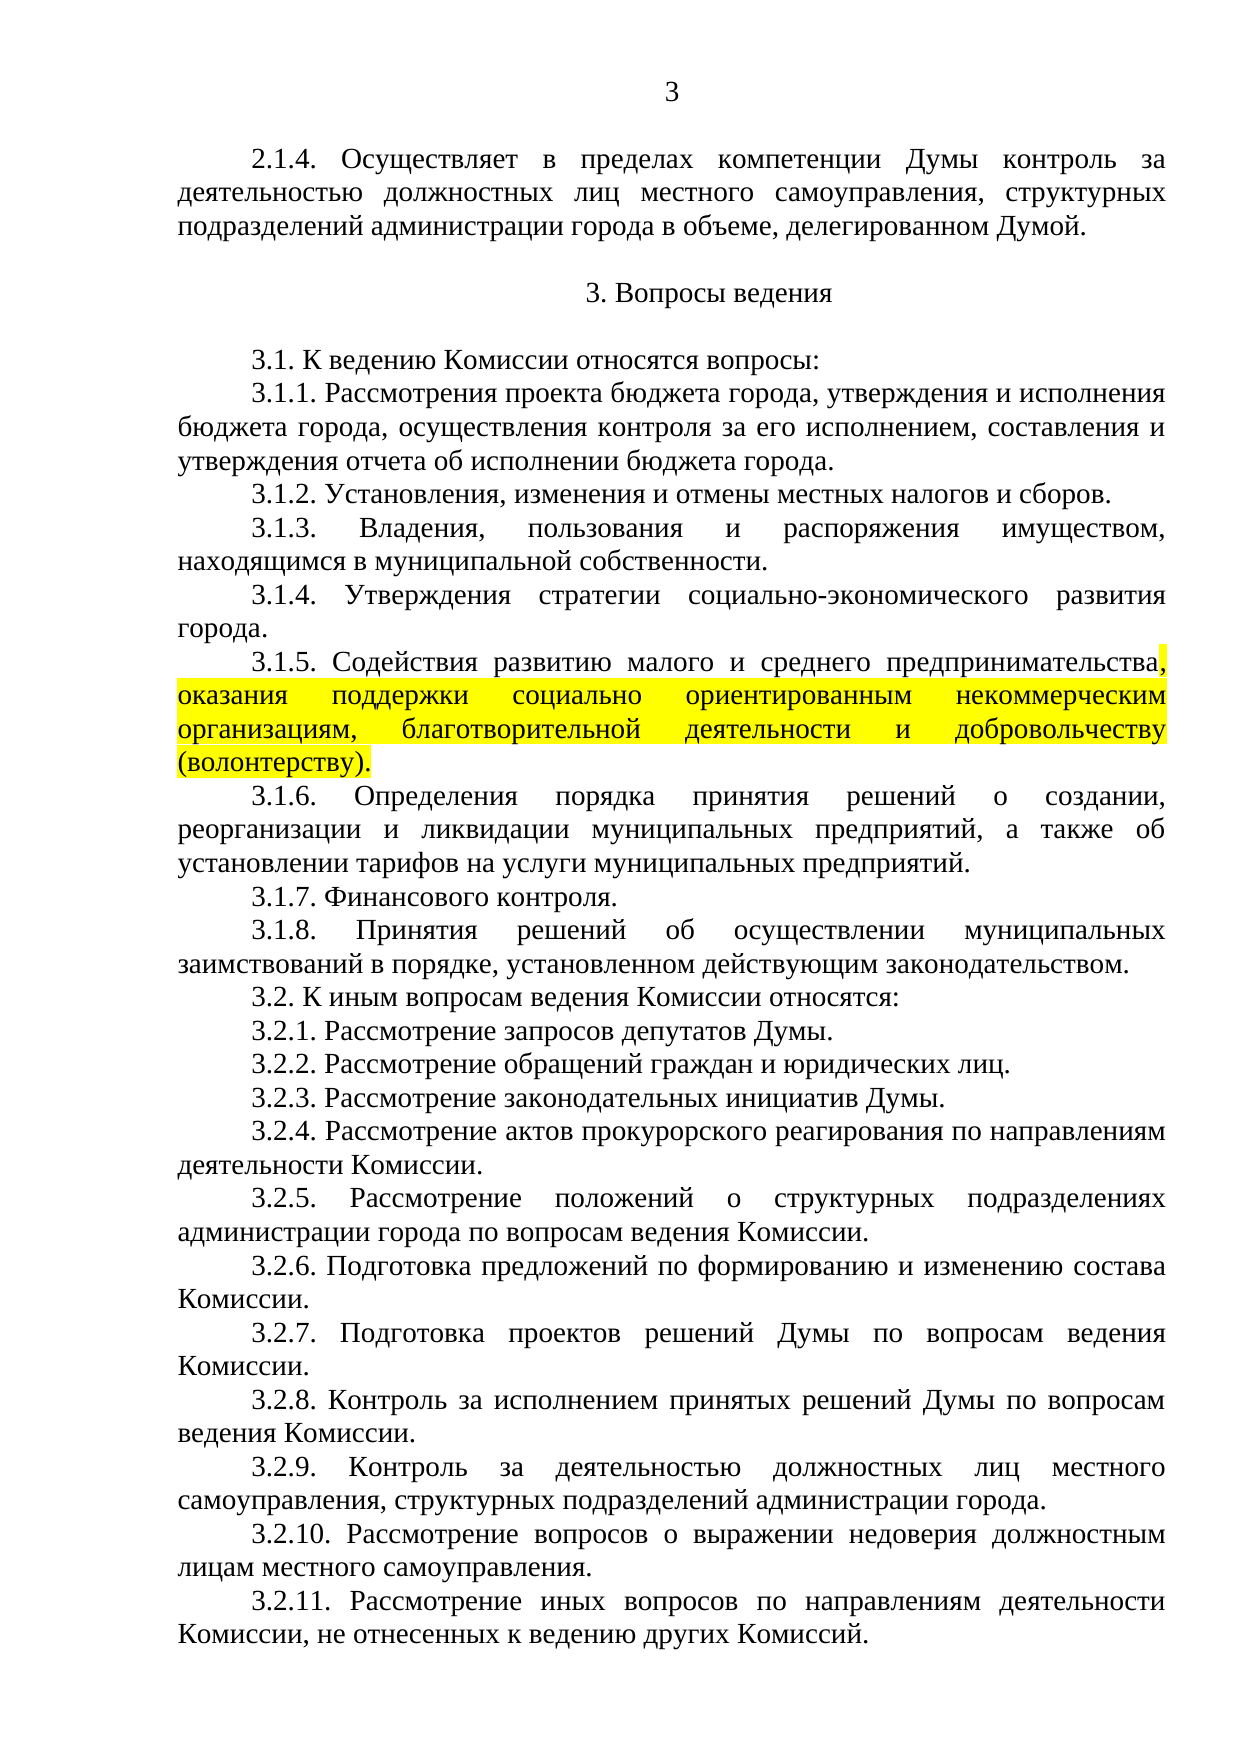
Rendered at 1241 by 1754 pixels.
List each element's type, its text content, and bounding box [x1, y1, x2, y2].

text 3.2.5. Рассмотрение положений о структурных подразделениях администрации города по вопросам ведения Комиссии. [177, 1181, 1167, 1248]
text 3.2.4. Рассмотрение актов прокурорского реагирования по направлениям деятельности Комиссии. [177, 1113, 1167, 1181]
text 3.2.1. Рассмотрение запросов депутатов Думы. [177, 1013, 1167, 1046]
text 3.1.6. Определения порядка принятия решений о создании, реорганизации и ликвидации муниципальных предприятий, а также об установлении тарифов на услуги муниципальных предприятий. [177, 778, 1167, 879]
text 3.1.5. Содействия развитию малого и среднего предпринимательства, оказания поддержки социально ориентированным некоммерческим организациям, благотворительной деятельности и добровольчеству (волонтерству). [177, 644, 1167, 678]
text 3.2.10. Рассмотрение вопросов о выражении недоверия должностным лицам местного самоуправления. [177, 1516, 1167, 1583]
text 3.1.5. Содействия развитию малого и среднего предпринимательства, оказания поддержки социально ориентированным некоммерческим организациям, благотворительной деятельности и добровольчеству (волонтерству). [177, 744, 1167, 778]
text 3.2.3. Рассмотрение законодательных инициатив Думы. [177, 1080, 1167, 1113]
text 3.2.9. Контроль за деятельностью должностных лиц местного самоуправления, структурных подразделений администрации города. [177, 1449, 1167, 1516]
text 3.1.8. Принятия решений об осуществлении муниципальных заимствований в порядке, установленном действующим законодательством. [177, 912, 1167, 979]
text 3. Вопросы ведения [177, 275, 1167, 308]
text 3.1.3. Владения, пользования и распоряжения имуществом, находящимся в муниципальной собственности. [177, 510, 1167, 577]
text 3.2. К иным вопросам ведения Комиссии относятся: [177, 979, 1167, 1013]
text 3.1.2. Установления, изменения и отмены местных налогов и сборов. [177, 476, 1167, 510]
text 3.2.6. Подготовка предложений по формированию и изменению состава Комиссии. [177, 1248, 1167, 1315]
text 3.1. К ведению Комиссии относятся вопросы: [177, 342, 1167, 376]
text 3.1.1. Рассмотрения проекта бюджета города, утверждения и исполнения бюджета города, осуществления контроля за его исполнением, составления и утверждения отчета об исполнении бюджета города. [177, 376, 1167, 476]
text 3.2.11. Рассмотрение иных вопросов по направлениям деятельности Комиссии, не отнесенных к ведению других Комиссий. [177, 1583, 1167, 1650]
text 2.1.4. Осуществляет в пределах компетенции Думы контроль за деятельностью должностных лиц местного самоуправления, структурных подразделений администрации города в объеме, делегированном Думой. [177, 141, 1167, 241]
text 3.2.7. Подготовка проектов решений Думы по вопросам ведения Комиссии. [177, 1315, 1167, 1382]
text 3.2.8. Контроль за исполнением принятых решений Думы по вопросам ведения Комиссии. [177, 1382, 1167, 1449]
text 3.1.7. Финансового контроля. [177, 879, 1167, 912]
text 3.1.4. Утверждения стратегии социально-экономического развития города. [177, 577, 1167, 644]
text 3.2.2. Рассмотрение обращений граждан и юридических лиц. [177, 1046, 1167, 1080]
